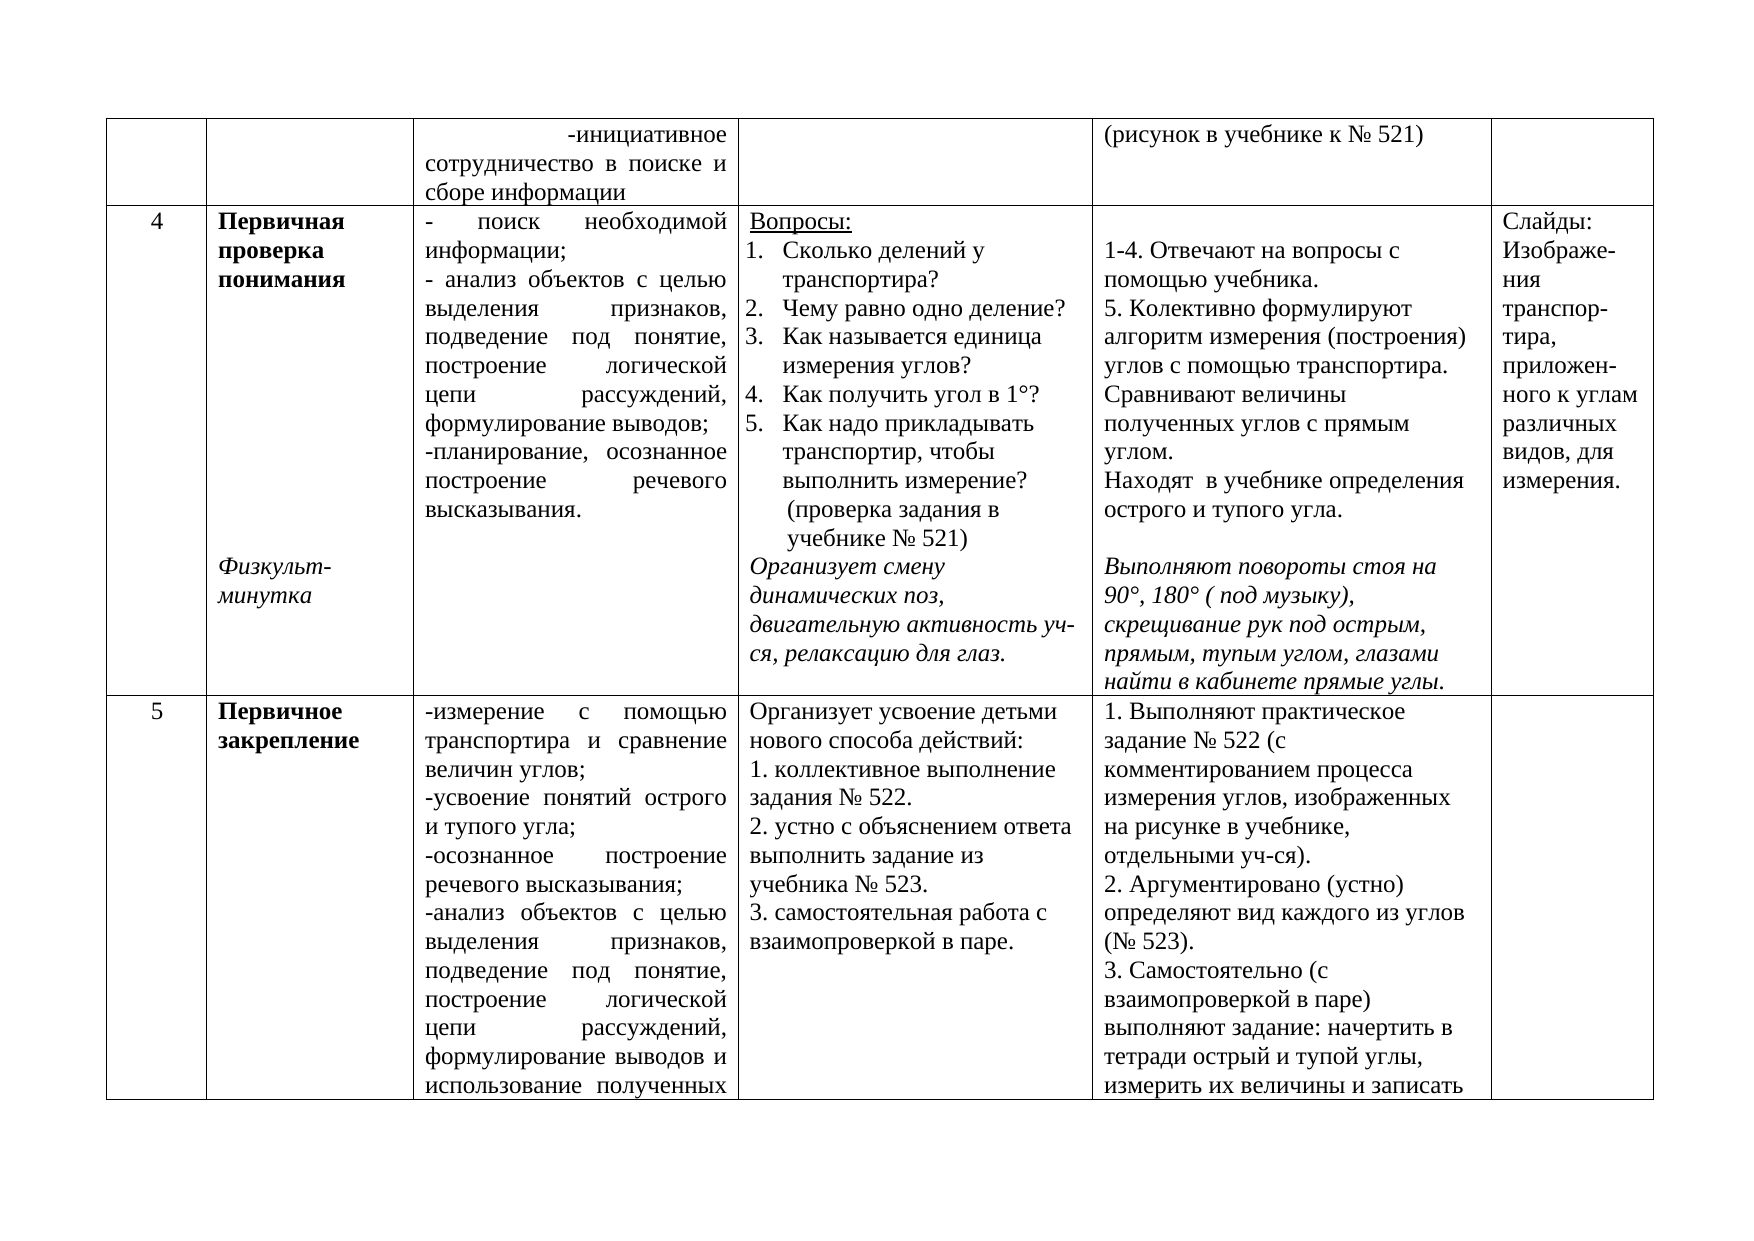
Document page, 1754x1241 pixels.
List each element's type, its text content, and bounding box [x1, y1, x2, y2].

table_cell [739, 696, 1092, 1099]
table_cell Первичная проверка понимания Физкульт-минутка [207, 206, 413, 695]
table_cell 4 [107, 206, 206, 695]
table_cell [1093, 119, 1491, 205]
table_cell Вопросы: Сколько делений у транспортира? Чему равно одно деление? Как называется единица измерения углов? Как получить угол в 1°? Как надо прикладывать транспортир, чтобы выполнить измерение? (проверка задания в учебнике № 521) Организует смену динамических поз, двигательную активность уч-ся, релаксацию для глаз. [739, 206, 1092, 695]
table_cell 3 [107, 119, 206, 205]
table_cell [414, 696, 738, 1099]
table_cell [1093, 696, 1491, 1099]
table_cell [1492, 119, 1653, 205]
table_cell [207, 119, 413, 205]
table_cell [414, 119, 738, 205]
table_cell Слайды: Изображе-ния транспор-тира, приложен-ного к углам различных видов, для измерения. [1492, 206, 1653, 695]
table_cell - поиск необходимой информации; - анализ объектов с целью выделения признаков, подведение под понятие, построение логической цепи рассуждений, формулирование выводов; -планирование, осознанное построение речевого высказывания. [414, 206, 738, 695]
table_cell 5 [107, 696, 206, 1099]
table_cell 1-4. Отвечают на вопросы с помощью учебника. 5. Колективно формулируют алгоритм измерения (построения) углов с помощью транспортира. Сравнивают величины полученных углов с прямым углом. Находят в учебнике определения острого и тупого угла. Выполняют повороты стоя на 90°, 180° ( под музыку), скрещивание рук под острым, прямым, тупым углом, глазами найти в кабинете прямые углы. [1093, 206, 1491, 695]
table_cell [207, 696, 413, 1099]
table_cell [739, 119, 1092, 205]
table_cell [1492, 696, 1653, 1099]
